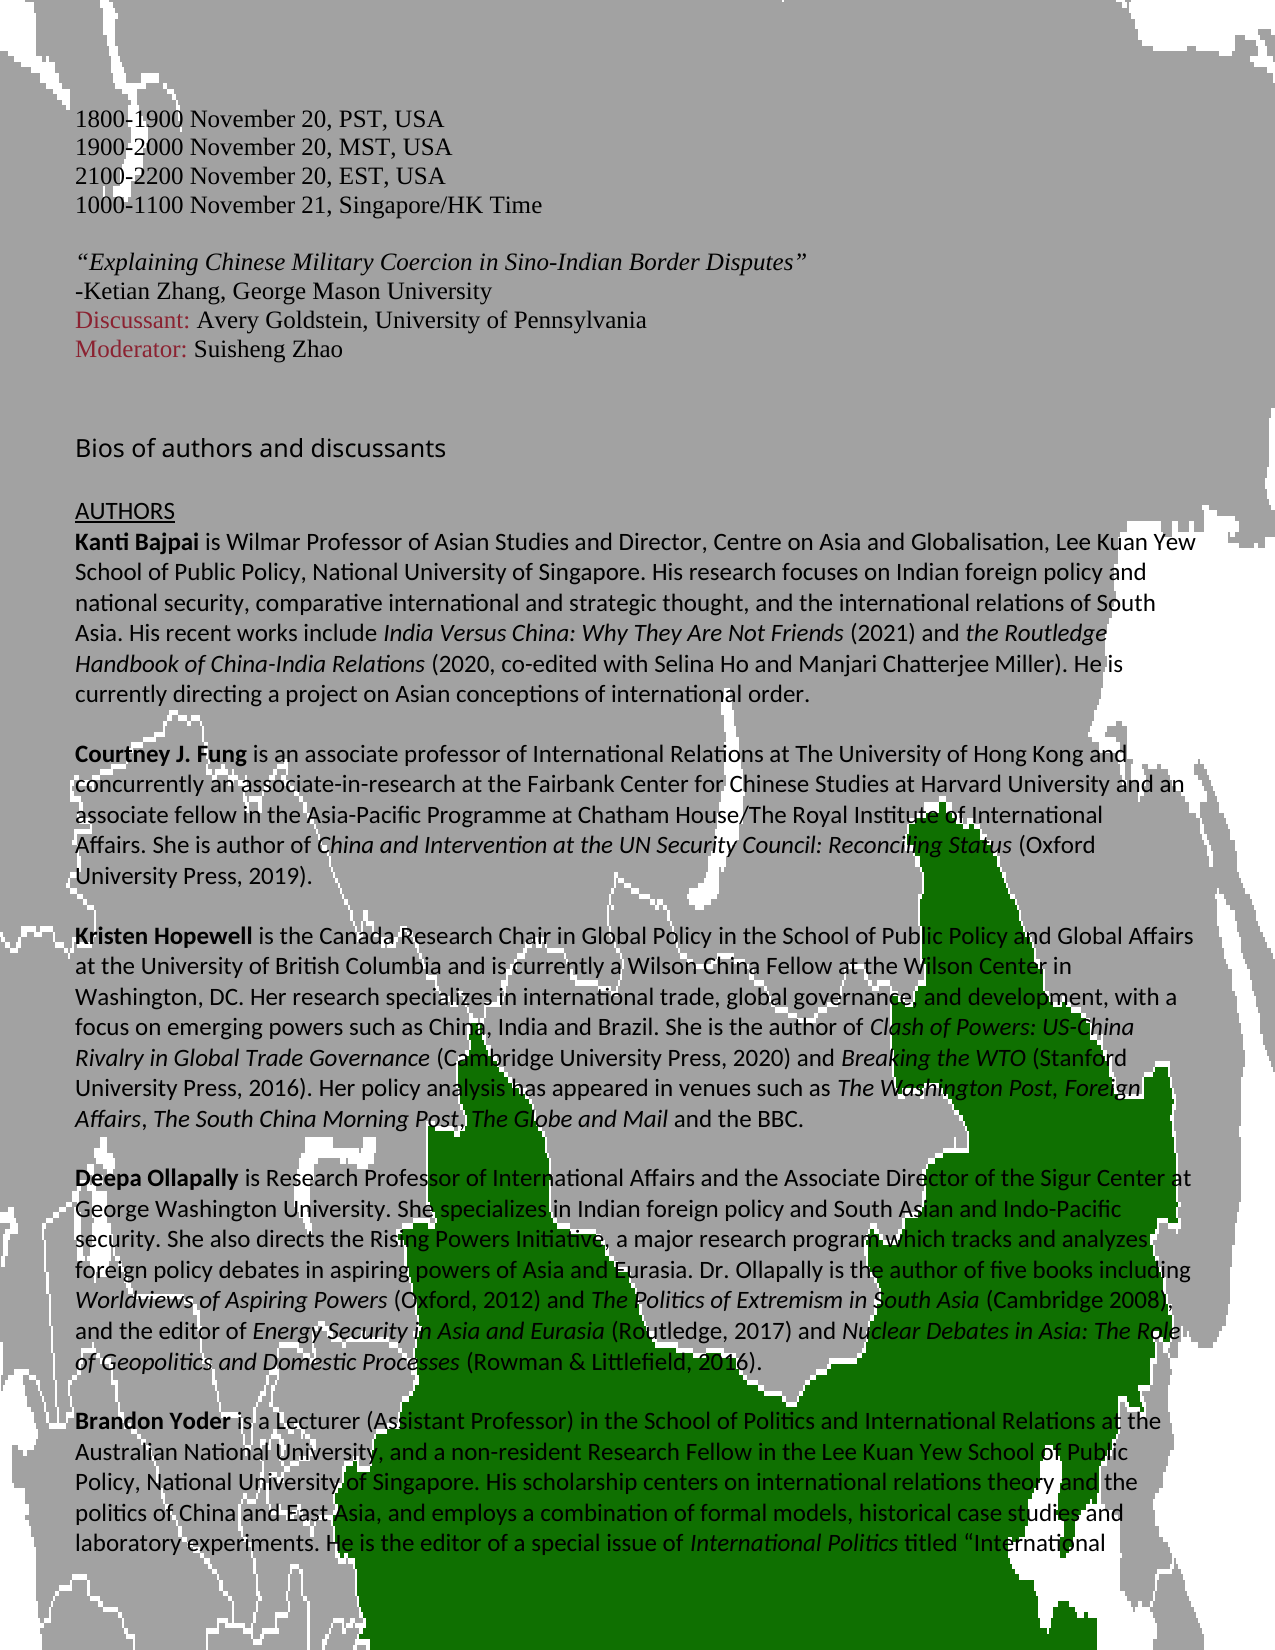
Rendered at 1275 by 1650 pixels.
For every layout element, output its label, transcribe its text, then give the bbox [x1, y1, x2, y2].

text Bios of authors and discussants [75, 431, 1200, 465]
picture [0, 0, 1275, 1650]
text Moderator: Suisheng Zhao [75, 334, 1200, 362]
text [75, 1405, 1200, 1558]
text 1000-1100 November 21, Singapore/HK Time [75, 190, 1200, 219]
text Deepa Ollapally is Research Professor of International Affairs and the Associate Director of the Sigur Center at George Washington University. She specializes in Indian foreign policy and South Asian and Indo-Pacific security. She also directs the Rising Powers Initiative, a major research program which tracks and analyzes foreign policy debates in aspiring powers of Asia and Eurasia. Dr. Ollapally is the author of five books including Worldviews of Aspiring Powers (Oxford, 2012) and The Politics of Extremism in South Asia (Cambridge 2008), and the editor of Energy Security in Asia and Eurasia (Routledge, 2017) and Nuclear Debates in Asia: The Role of Geopolitics and Domestic Processes (Rowman & Littlefield, 2016). [75, 1163, 1200, 1376]
text 2100-2200 November 20, EST, USA [75, 161, 1200, 190]
text 1900-2000 November 20, MST, USA [75, 132, 1200, 161]
text Kanti Bajpai is Wilmar Professor of Asian Studies and Director, Centre on Asia and Globalisation, Lee Kuan Yew School of Public Policy, National University of Singapore. His research focuses on Indian foreign policy and national security, comparative international and strategic thought, and the international relations of South Asia. His recent works include India Versus China: Why They Are Not Friends (2021) and the Routledge Handbook of China-India Relations (2020, co-edited with Selina Ho and Manjari Chatterjee Miller). He is currently directing a project on Asian conceptions of international order. [75, 526, 1200, 709]
text -Ketian Zhang, George Mason University [75, 276, 1200, 305]
text 1800-1900 November 20, PST, USA [75, 104, 1200, 132]
text AUTHORS [75, 495, 1200, 526]
text Courtney J. Fung is an associate professor of International Relations at The University of Hong Kong and concurrently an associate-in-research at the Fairbank Center for Chinese Studies at Harvard University and an associate fellow in the Asia-Pacific Programme at Chatham House/The Royal Institute of International Affairs. She is author of China and Intervention at the UN Security Council: Reconciling Status (Oxford University Press, 2019). [75, 738, 1200, 891]
text Discussant: Avery Goldstein, University of Pennsylvania [75, 305, 1200, 334]
text Kristen Hopewell is the Canada Research Chair in Global Policy in the School of Public Policy and Global Affairs at the University of British Columbia and is currently a Wilson China Fellow at the Wilson Center in Washington, DC. Her research specializes in international trade, global governance, and development, with a focus on emerging powers such as China, India and Brazil. She is the author of Clash of Powers: US-China Rivalry in Global Trade Governance (Cambridge University Press, 2020) and Breaking the WTO (Stanford University Press, 2016). Her policy analysis has appeared in venues such as The Washington Post, Foreign Affairs, The South China Morning Post, The Globe and Mail and the BBC. [75, 920, 1200, 1133]
text “Explaining Chinese Military Coercion in Sino-Indian Border Disputes” [75, 247, 1200, 276]
